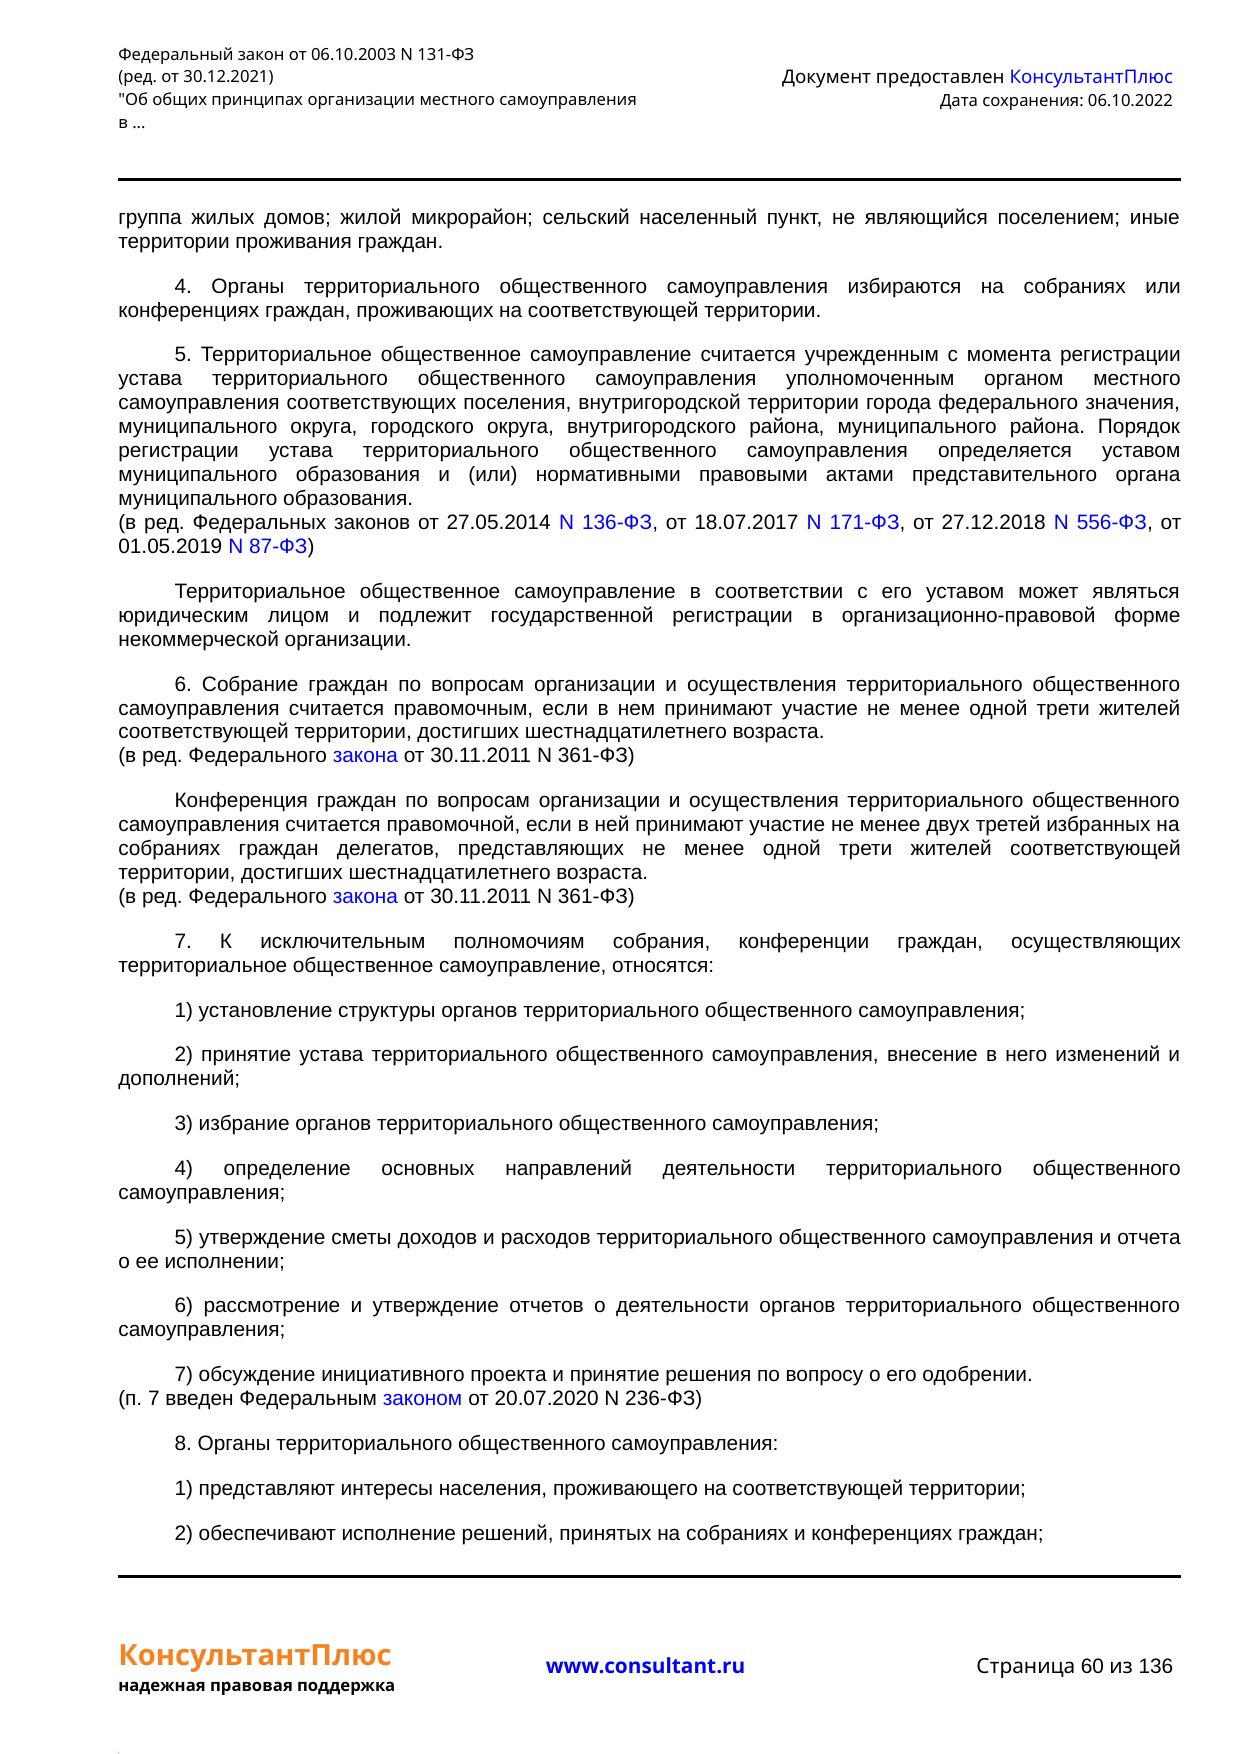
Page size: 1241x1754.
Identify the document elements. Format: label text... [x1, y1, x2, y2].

text 6) рассмотрение и утверждение отчетов о деятельности органов территориального общественного самоуправления; [118, 1293, 1181, 1341]
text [118, 205, 1181, 253]
text 7) обсуждение инициативного проекта и принятие решения по вопросу о его одобрении. [118, 1362, 1181, 1386]
text Конференция граждан по вопросам организации и осуществления территориального общественного самоуправления считается правомочной, если в ней принимают участие не менее двух третей избранных на собраниях граждан делегатов, представляющих не менее одной трети жителей соответствующей территории, достигших шестнадцатилетнего возраста. [118, 788, 1181, 884]
text (в ред. Федерального закона от 30.11.2011 N 361-ФЗ) [118, 884, 1181, 908]
text (п. 7 введен Федеральным законом от 20.07.2020 N 236-ФЗ) [118, 1386, 1181, 1410]
text 1) представляют интересы населения, проживающего на соответствующей территории; [118, 1476, 1181, 1499]
text 6. Собрание граждан по вопросам организации и осуществления территориального общественного самоуправления считается правомочным, если в нем принимают участие не менее одной трети жителей соответствующей территории, достигших шестнадцатилетнего возраста. [118, 671, 1181, 743]
text 3) избрание органов территориального общественного самоуправления; [118, 1111, 1181, 1135]
text 4. Органы территориального общественного самоуправления избираются на собраниях или конференциях граждан, проживающих на соответствующей территории. [118, 273, 1181, 321]
text (в ред. Федерального закона от 30.11.2011 N 361-ФЗ) [118, 743, 1181, 767]
text 5) утверждение сметы доходов и расходов территориального общественного самоуправления и отчета о ее исполнении; [118, 1224, 1181, 1272]
text Территориальное общественное самоуправление в соответствии с его уставом может являться юридическим лицом и подлежит государственной регистрации в организационно-правовой форме некоммерческой организации. [118, 579, 1181, 651]
text 5. Территориальное общественное самоуправление считается учрежденным с момента регистрации устава территориального общественного самоуправления уполномоченным органом местного самоуправления соответствующих поселения, внутригородской территории города федерального значения, муниципального округа, городского округа, внутригородского района, муниципального района. Порядок регистрации устава территориального общественного самоуправления определяется уставом муниципального образования и (или) нормативными правовыми актами представительного органа муниципального образования. [118, 342, 1181, 510]
text (в ред. Федеральных законов от 27.05.2014 N 136-ФЗ, от 18.07.2017 N 171-ФЗ, от 27.12.2018 N 556-ФЗ, от 01.05.2019 N 87-ФЗ) [118, 510, 1181, 558]
text 4) определение основных направлений деятельности территориального общественного самоуправления; [118, 1156, 1181, 1204]
text 2) обеспечивают исполнение решений, принятых на собраниях и конференциях граждан; [118, 1520, 1181, 1544]
text 1) установление структуры органов территориального общественного самоуправления; [118, 997, 1181, 1021]
text 7. К исключительным полномочиям собрания, конференции граждан, осуществляющих территориальное общественное самоуправление, относятся: [118, 929, 1181, 977]
text 2) принятие устава территориального общественного самоуправления, внесение в него изменений и дополнений; [118, 1042, 1181, 1090]
text 8. Органы территориального общественного самоуправления: [118, 1431, 1181, 1455]
